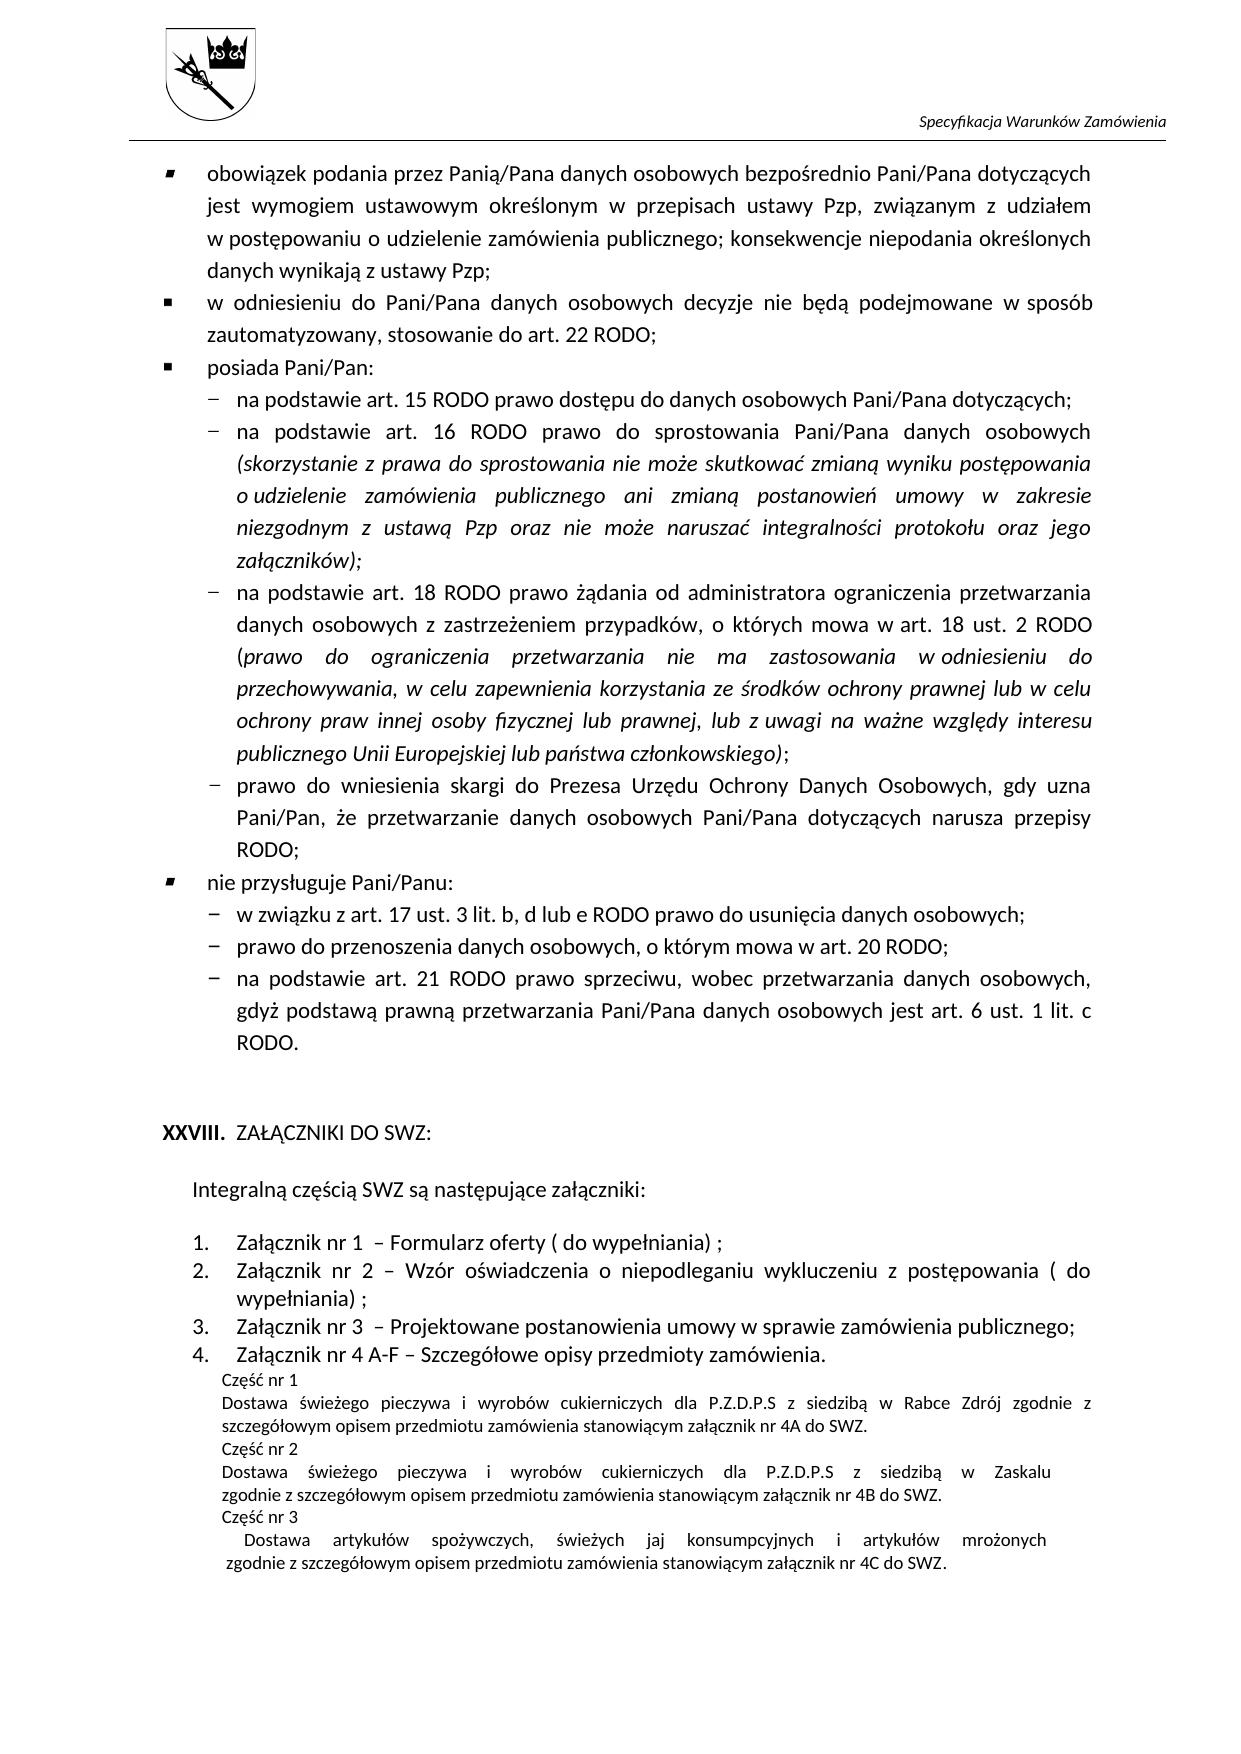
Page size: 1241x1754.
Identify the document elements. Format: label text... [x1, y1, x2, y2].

list obowiązek podania przez Panią/Pana danych osobowych bezpośrednio Pani/Pana dotyczących jest wymogiem ustawowym określonym w przepisach ustawy Pzp, związanym z udziałem w postępowaniu o udzielenie zamówienia publicznego; konsekwencje niepodania określonych danych wynikają z ustawy Pzp; [162, 159, 1093, 284]
text Część nr 2 [222, 1437, 1093, 1460]
list ZAŁĄCZNIKI DO SWZ: [162, 1118, 1093, 1146]
list posiada Pani/Pan: [162, 353, 1093, 381]
list Integralną częścią SWZ są następujące załączniki: [192, 1175, 1093, 1203]
list w odniesieniu do Pani/Pana danych osobowych decyzje nie będą podejmowane w sposób zautomatyzowany, stosowanie do art. 22 RODO; [162, 288, 1093, 348]
list na podstawie art. 18 RODO prawo żądania od administratora ograniczenia przetwarzania danych osobowych z zastrzeżeniem przypadków, o których mowa w art. 18 ust. 2 RODO (prawo do ograniczenia przetwarzania nie ma zastosowania w odniesieniu do przechowywania, w celu zapewnienia korzystania ze środków ochrony prawnej lub w celu ochrony praw innej osoby fizycznej lub prawnej, lub z uwagi na ważne względy interesu publicznego Unii Europejskiej lub państwa członkowskiego); [207, 578, 1093, 767]
list prawo do wniesienia skargi do Prezesa Urzędu Ochrony Danych Osobowych, gdy uzna Pani/Pan, że przetwarzanie danych osobowych Pani/Pana dotyczących narusza przepisy RODO; [207, 771, 1093, 863]
text Dostawa artykułów spożywczych, świeżych jaj konsumpcyjnych i artykułów mrożonych zgodnie z szczegółowym opisem przedmiotu zamówienia stanowiącym załącznik nr 4C do SWZ. [222, 1529, 1093, 1574]
text Dostawa świeżego pieczywa i wyrobów cukierniczych dla P.Z.D.P.S z siedzibą w Zaskalu zgodnie z szczegółowym opisem przedmiotu zamówienia stanowiącym załącznik nr 4B do SWZ. [222, 1460, 1093, 1506]
list w związku z art. 17 ust. 3 lit. b, d lub e RODO prawo do usunięcia danych osobowych; [207, 900, 1093, 928]
list prawo do przenoszenia danych osobowych, o którym mowa w art. 20 RODO; [207, 932, 1093, 960]
text Część nr 1 [222, 1368, 1093, 1391]
list Załącznik nr 2 – Wzór oświadczenia o niepodleganiu wykluczeniu z postępowania ( do wypełniania) ; [192, 1256, 1093, 1312]
list nie przysługuje Pani/Panu: [162, 868, 1093, 896]
list na podstawie art. 16 RODO prawo do sprostowania Pani/Pana danych osobowych (skorzystanie z prawa do sprostowania nie może skutkować zmianą wyniku postępowania o udzielenie zamówienia publicznego ani zmianą postanowień umowy w zakresie niezgodnym z ustawą Pzp oraz nie może naruszać integralności protokołu oraz jego załączników); [207, 417, 1093, 574]
list na podstawie art. 15 RODO prawo dostępu do danych osobowych Pani/Pana dotyczących; [207, 385, 1093, 413]
text Część nr 3 [222, 1506, 1093, 1529]
list Załącznik nr 1 – Formularz oferty ( do wypełniania) ; [192, 1228, 1093, 1256]
list Załącznik nr 4 A-F – Szczegółowe opisy przedmioty zamówienia. [192, 1340, 1093, 1368]
text Dostawa świeżego pieczywa i wyrobów cukierniczych dla P.Z.D.P.S z siedzibą w Rabce Zdrój zgodnie z szczegółowym opisem przedmiotu zamówienia stanowiącym załącznik nr 4A do SWZ. [222, 1391, 1093, 1437]
list na podstawie art. 21 RODO prawo sprzeciwu, wobec przetwarzania danych osobowych, gdyż podstawą prawną przetwarzania Pani/Pana danych osobowych jest art. 6 ust. 1 lit. c RODO. [207, 964, 1093, 1057]
picture [165, 28, 256, 121]
list Załącznik nr 3 – Projektowane postanowienia umowy w sprawie zamówienia publicznego; [192, 1312, 1093, 1340]
